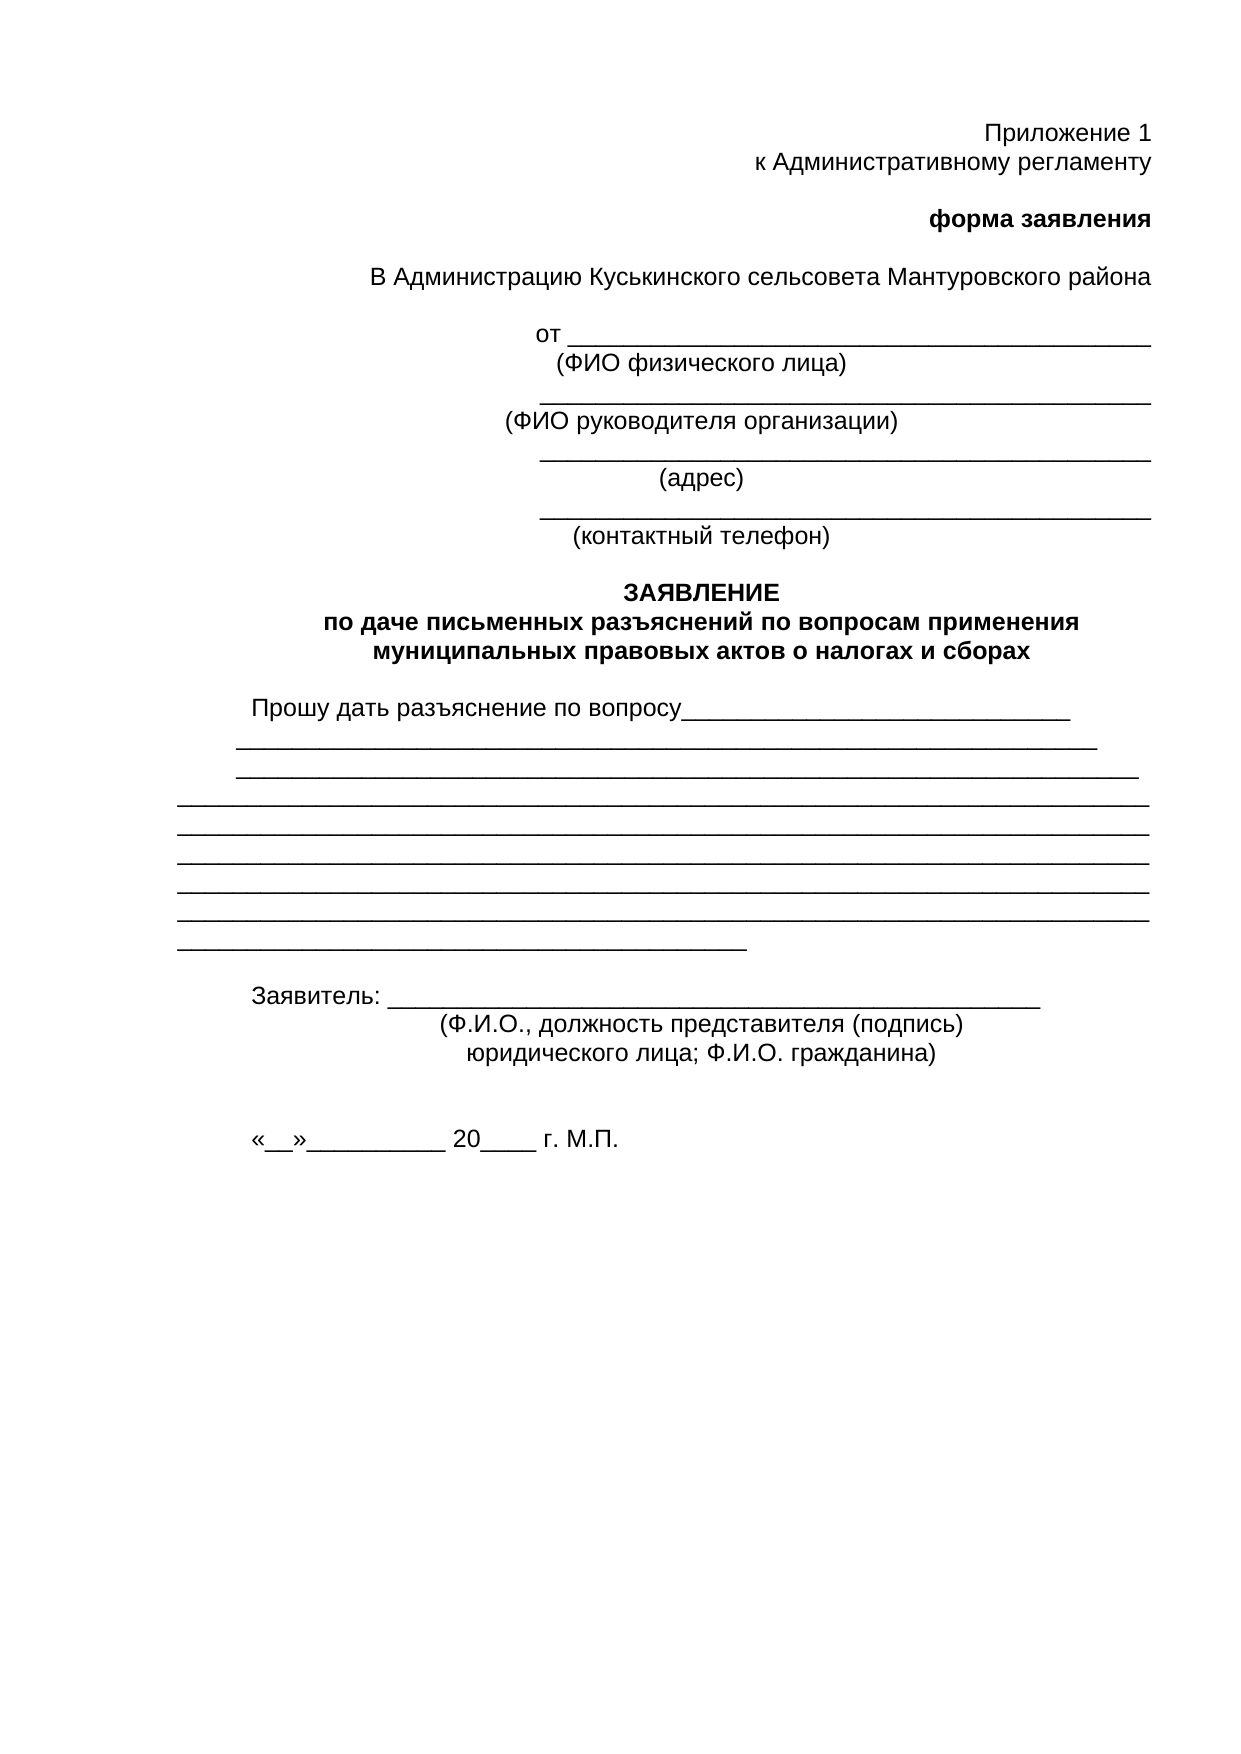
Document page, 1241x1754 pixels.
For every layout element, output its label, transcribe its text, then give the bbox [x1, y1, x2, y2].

text (ФИО физического лица) [177, 348, 1152, 377]
text Приложение 1 [177, 118, 1152, 147]
text Прошу дать разъяснение по вопросу____________________________ [177, 693, 1152, 722]
text форма заявления [177, 204, 1152, 233]
text по даче письменных разъяснений по вопросам применения [177, 607, 1152, 636]
text ________________________________________________________________________________________________________________________________________________________________________________________________________________________________________________________________________________________________________________________________________________________________________________________________________________________________________________________________________ [177, 751, 1152, 952]
text В Администрацию Куськинского сельсовета Мантуровского района [177, 262, 1152, 291]
text юридического лица; Ф.И.О. гражданина) [177, 1038, 1152, 1067]
text ____________________________________________ [177, 434, 1152, 463]
text ____________________________________________ [177, 492, 1152, 521]
text «__»__________ 20____ г. М.П. [177, 1124, 1152, 1153]
text Заявитель: _______________________________________________ [177, 981, 1152, 1009]
text (Ф.И.О., должность представителя (подпись) [177, 1009, 1152, 1038]
text к Административному регламенту [177, 147, 1152, 176]
text (ФИО руководителя организации) [177, 406, 1152, 434]
text ______________________________________________________________ [177, 722, 1152, 751]
text от __________________________________________ [177, 319, 1152, 348]
text муниципальных правовых актов о налогах и сборах [177, 636, 1152, 664]
text ____________________________________________ [177, 377, 1152, 406]
text (адрес) [177, 463, 1152, 492]
text (контактный телефон) [177, 521, 1152, 549]
text ЗАЯВЛЕНИЕ [177, 578, 1152, 607]
